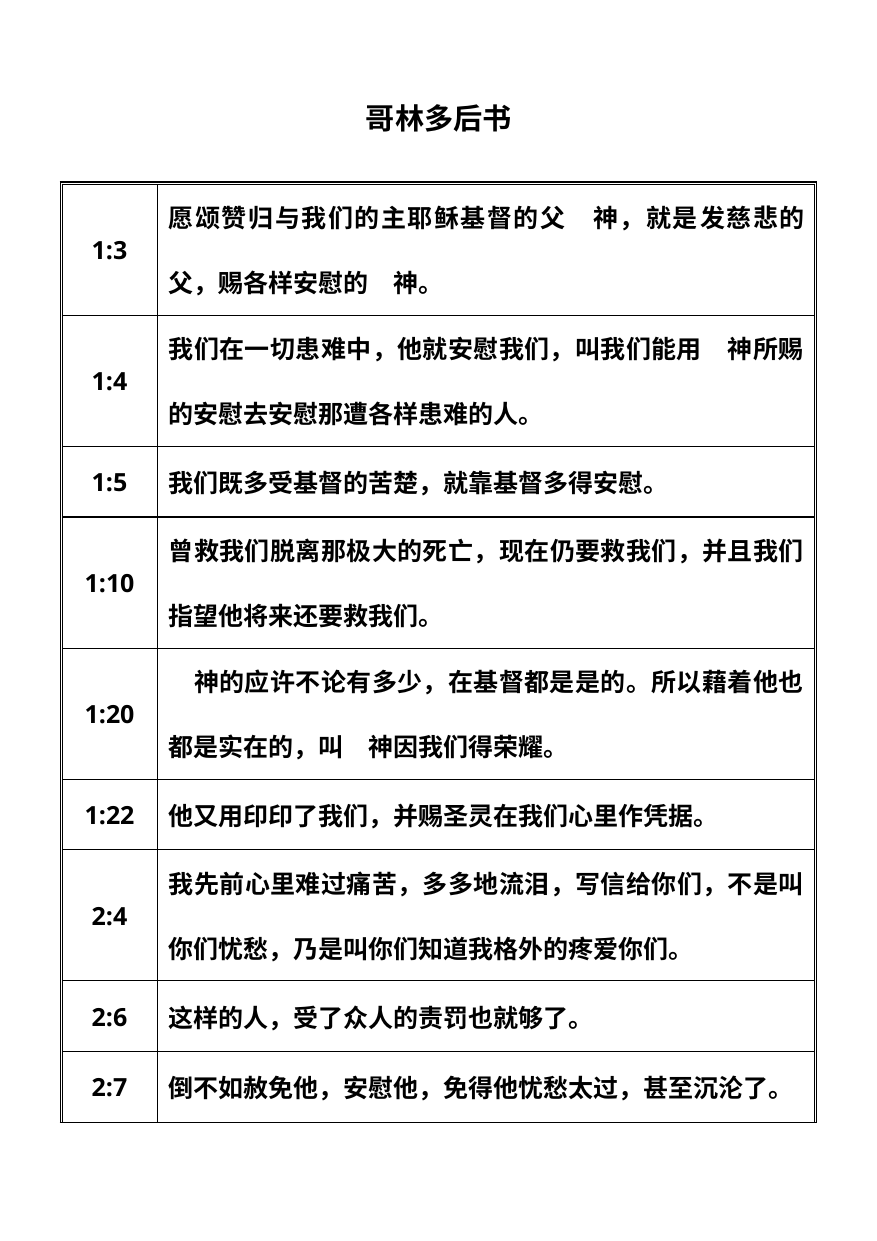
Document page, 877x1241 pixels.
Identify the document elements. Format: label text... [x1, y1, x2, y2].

table_cell 这样的人，受了众人的责罚也就够了。 [158, 981, 814, 1051]
table_cell 1:20 [63, 649, 157, 778]
text 哥林多后书 [77, 84, 800, 149]
table_cell 2:4 [63, 850, 157, 980]
table_cell 我们在一切患难中，他就安慰我们，叫我们能用 神所赐的安慰去安慰那遭各样患难的人。 [158, 316, 814, 446]
table_cell 倒不如赦免他，安慰他，免得他忧愁太过，甚至沉沦了。 [158, 1052, 814, 1122]
table_cell 2:6 [63, 981, 157, 1051]
table_cell 他又用印印了我们，并赐圣灵在我们心里作凭据。 [158, 780, 814, 849]
table_cell 神的应许不论有多少，在基督都是是的。所以藉着他也都是实在的，叫 神因我们得荣耀。 [158, 649, 814, 778]
table_cell 我们既多受基督的苦楚，就靠基督多得安慰。 [158, 447, 814, 516]
table_cell 1:22 [63, 780, 157, 849]
table_cell 曾救我们脱离那极大的死亡，现在仍要救我们，并且我们指望他将来还要救我们。 [158, 518, 814, 647]
table_header 愿颂赞归与我们的主耶稣基督的父 神，就是发慈悲的父，赐各样安慰的 神。 [158, 185, 814, 314]
table_cell 1:10 [63, 518, 157, 647]
table_cell 我先前心里难过痛苦，多多地流泪，写信给你们，不是叫你们忧愁，乃是叫你们知道我格外的疼爱你们。 [158, 850, 814, 980]
table_cell 2:7 [63, 1052, 157, 1122]
table_cell 1:4 [63, 316, 157, 446]
table_header 1:3 [63, 185, 157, 314]
table_cell 1:5 [63, 447, 157, 516]
